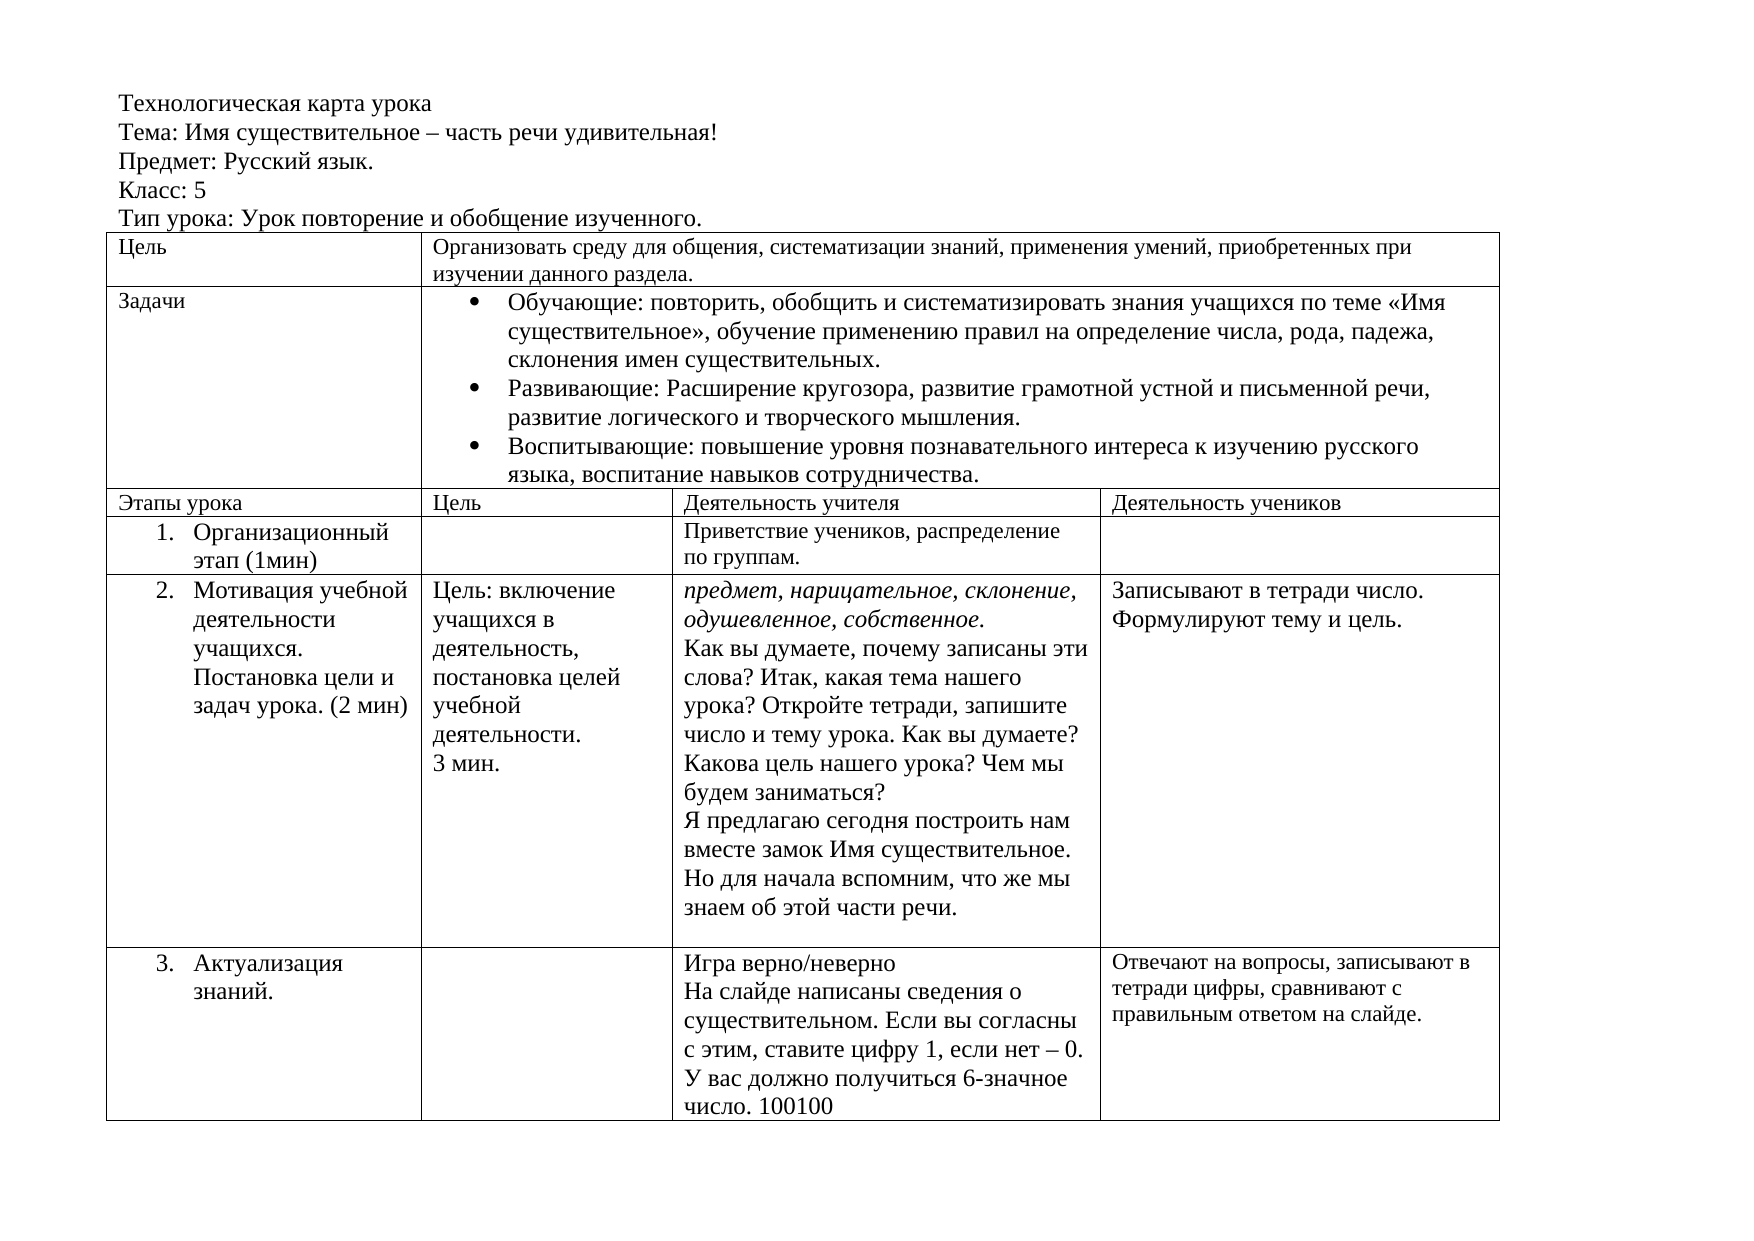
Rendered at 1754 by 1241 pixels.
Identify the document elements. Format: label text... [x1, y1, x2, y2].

table_cell Обучающие: повторить, обобщить и систематизировать знания учащихся по теме «Имя существительное», обучение применению правил на определение числа, рода, падежа, склонения имен существительных. Развивающие: Расширение кругозора, развитие грамотной устной и письменной речи, развитие логического и творческого мышления. Воспитывающие: повышение уровня познавательного интереса к изучению русского языка, воспитание навыков сотрудничества. [422, 287, 1499, 488]
text Предмет: Русский язык. [118, 146, 1636, 175]
table_cell Цель: включение учащихся в деятельность, постановка целей учебной деятельности. 3 мин. [422, 575, 672, 947]
table_cell Цель [422, 489, 672, 516]
table_cell Записывают в тетради число. Формулируют тему и цель. [1101, 575, 1499, 947]
table_cell Этапы урока [107, 489, 421, 516]
text Тип урока: Урок повторение и обобщение изученного. [118, 203, 1636, 232]
table_header Цель [107, 233, 421, 286]
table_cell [1101, 948, 1499, 1120]
table_cell предмет, нарицательное, склонение, одушевленное, собственное. Как вы думаете, почему записаны эти слова? Итак, какая тема нашего урока? Откройте тетради, запишите число и тему урока. Как вы думаете? Какова цель нашего урока? Чем мы будем заниматься? Я предлагаю сегодня построить нам вместе замок Имя существительное. Но для начала вспомним, что же мы знаем об этой части речи. [673, 575, 1100, 947]
table_cell Деятельность учеников [1101, 489, 1499, 516]
table_cell [422, 517, 672, 574]
text Тема: Имя существительное – часть речи удивительная! [118, 117, 1636, 146]
table_cell [422, 948, 672, 1120]
table_cell Приветствие учеников, распределение по группам. [673, 517, 1100, 574]
table_header Организовать среду для общения, систематизации знаний, применения умений, приобретенных при изучении данного раздела. [422, 233, 1499, 286]
table_cell [1101, 517, 1499, 574]
table_cell Задачи [107, 287, 421, 488]
text Технологическая карта урока [118, 88, 1636, 117]
table_cell Деятельность учителя [673, 489, 1100, 516]
table_cell Мотивация учебной деятельности учащихся. Постановка цели и задач урока. (2 мин) [107, 575, 421, 947]
table_cell Организационный этап (1мин) [107, 517, 421, 574]
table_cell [673, 948, 1100, 1120]
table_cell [107, 948, 421, 1120]
text Класс: 5 [118, 175, 1636, 203]
